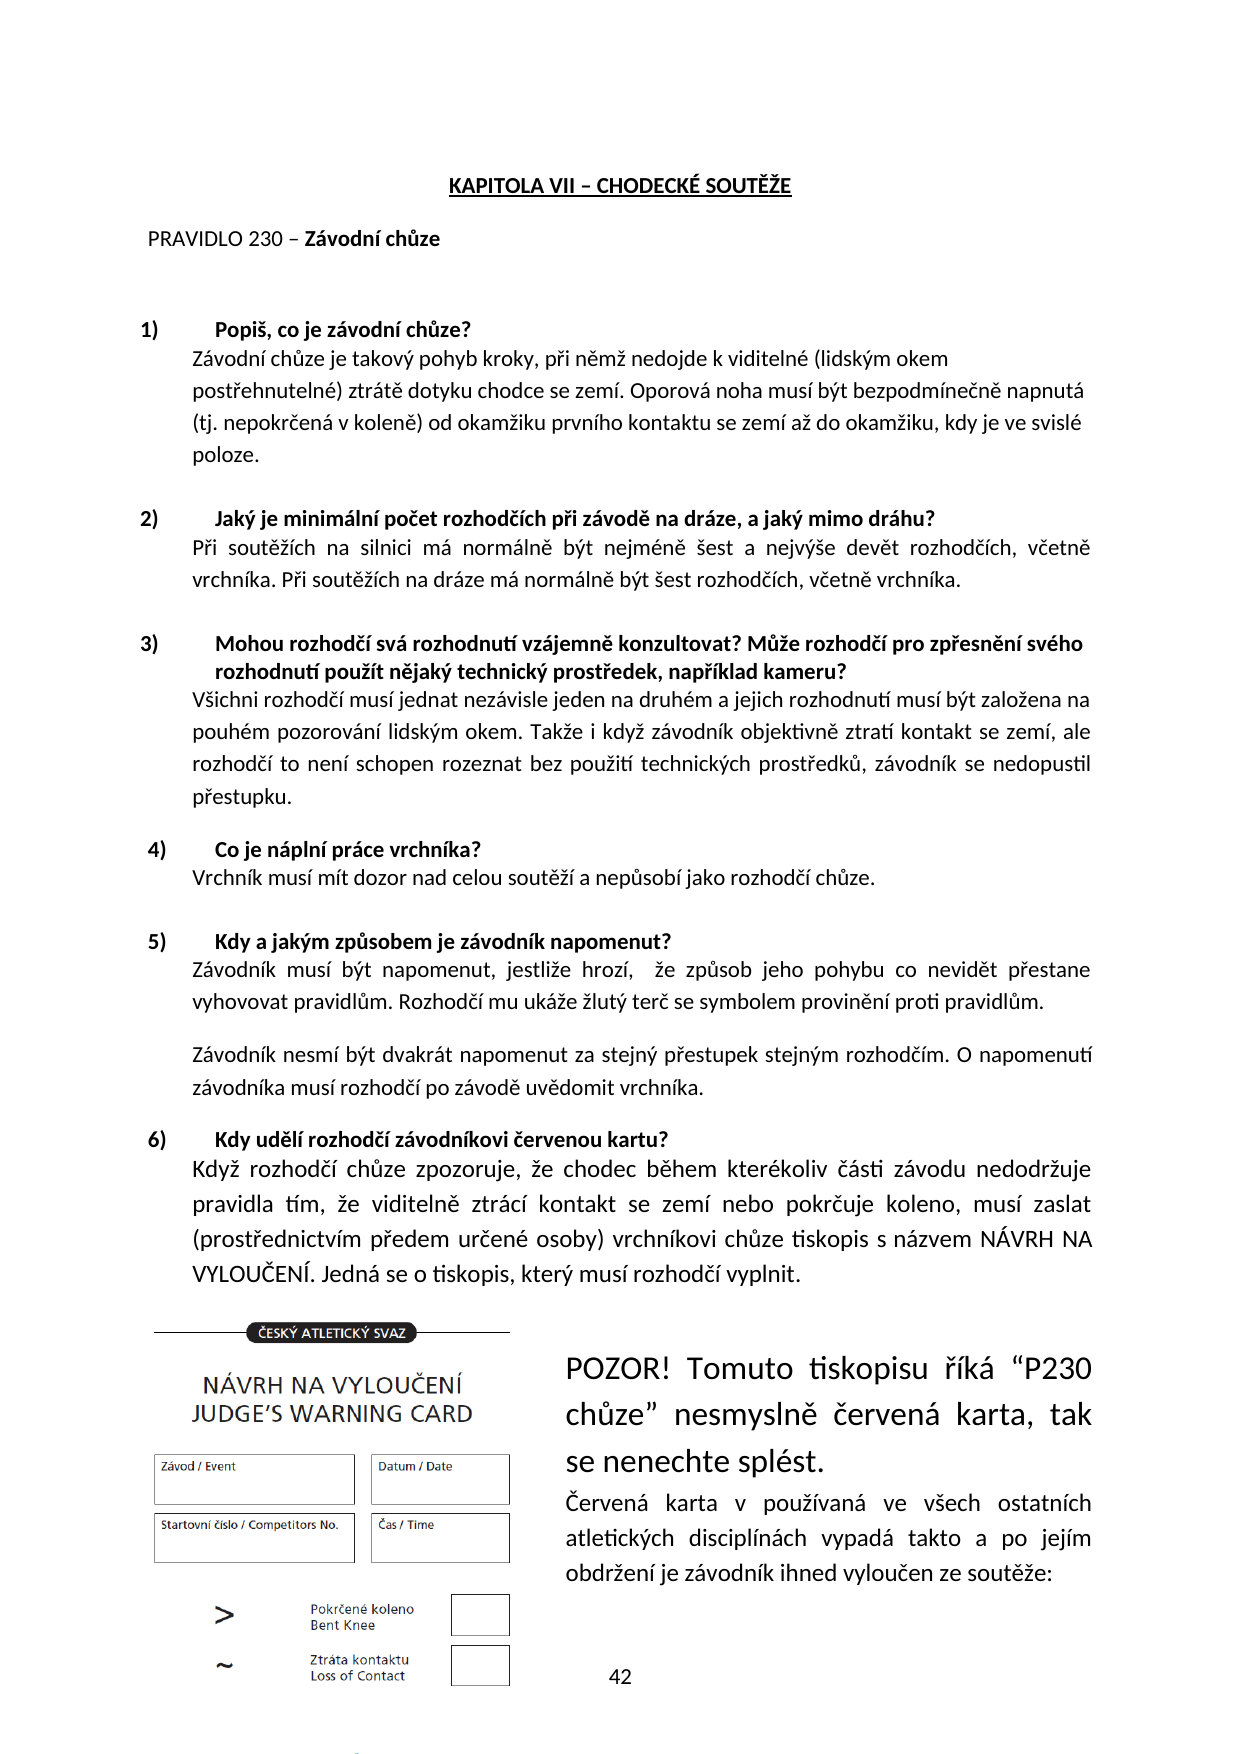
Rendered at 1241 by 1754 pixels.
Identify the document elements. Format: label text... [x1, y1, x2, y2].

list Co je náplní práce vrchníka? [148, 835, 1093, 863]
text Závodník nesmí být dvakrát napomenut za stejný přestupek stejným rozhodčím. O napomenutí závodníka musí rozhodčí po závodě uvědomit vrchníka. [192, 1040, 1093, 1101]
list Jaký je minimální počet rozhodčích při závodě na dráze, a jaký mimo dráhu? [140, 504, 1093, 533]
list Při soutěžích na silnici má normálně být nejméně šest a nejvýše devět rozhodčích, včetně vrchníka. Při soutěžích na dráze má normálně být šest rozhodčích, včetně vrchníka. [192, 533, 1093, 593]
list Kdy udělí rozhodčí závodníkovi červenou kartu? [148, 1126, 1093, 1154]
text KAPITOLA VII – CHODECKÉ SOUTĚŽE [148, 171, 1093, 199]
list POZOR! Tomuto tiskopisu říká “P230 chůze” nesmyslně červená karta, tak se nenechte splést. [521, 1347, 1093, 1481]
list Červená karta v používaná ve všech ostatních atletických disciplínách vypadá takto a po jejím obdržení je závodník ihned vyloučen ze soutěže: [521, 1487, 1093, 1587]
list Mohou rozhodčí svá rozhodnutí vzájemně konzultovat? Může rozhodčí pro zpřesnění svého rozhodnutí použít nějaký technický prostředek, například kameru? [140, 629, 1093, 685]
list Kdy a jakým způsobem je závodník napomenut? [148, 927, 1093, 955]
text Závodník musí být napomenut, jestliže hrozí, že způsob jeho pohybu co nevidět přestane vyhovovat pravidlům. Rozhodčí mu ukáže žlutý terč se symbolem provinění proti pravidlům. [192, 955, 1093, 1015]
list Závodní chůze je takový pohyb kroky, při němž nedojde k viditelné (lidským okem postřehnutelné) ztrátě dotyku chodce se zemí. Oporová noha musí být bezpodmínečně napnutá (tj. nepokrčená v koleně) od okamžiku prvního kontaktu se zemí až do okamžiku, kdy je ve svislé poloze. [192, 344, 1093, 468]
picture [147, 1315, 521, 1754]
list Vrchník musí mít dozor nad celou soutěží a nepůsobí jako rozhodčí chůze. [192, 863, 1093, 891]
text Pravidlo 230 – Závodní chůze [148, 224, 1093, 252]
list Popiš, co je závodní chůze? [140, 316, 1093, 344]
text Když rozhodčí chůze zpozoruje, že chodec během kterékoliv části závodu nedodržuje pravidla tím, že viditelně ztrácí kontakt se zemí nebo pokrčuje koleno, musí zaslat (prostřednictvím předem určené osoby) vrchníkovi chůze tiskopis s názvem NÁVRH NA VYLOUČENÍ. Jedná se o tiskopis, který musí rozhodčí vyplnit. [192, 1154, 1093, 1289]
text Všichni rozhodčí musí jednat nezávisle jeden na druhém a jejich rozhodnutí musí být založena na pouhém pozorování lidským okem. Takže i když závodník objektivně ztratí kontakt se zemí, ale rozhodčí to není schopen rozeznat bez použití technických prostředků, závodník se nedopustil přestupku. [192, 685, 1093, 810]
